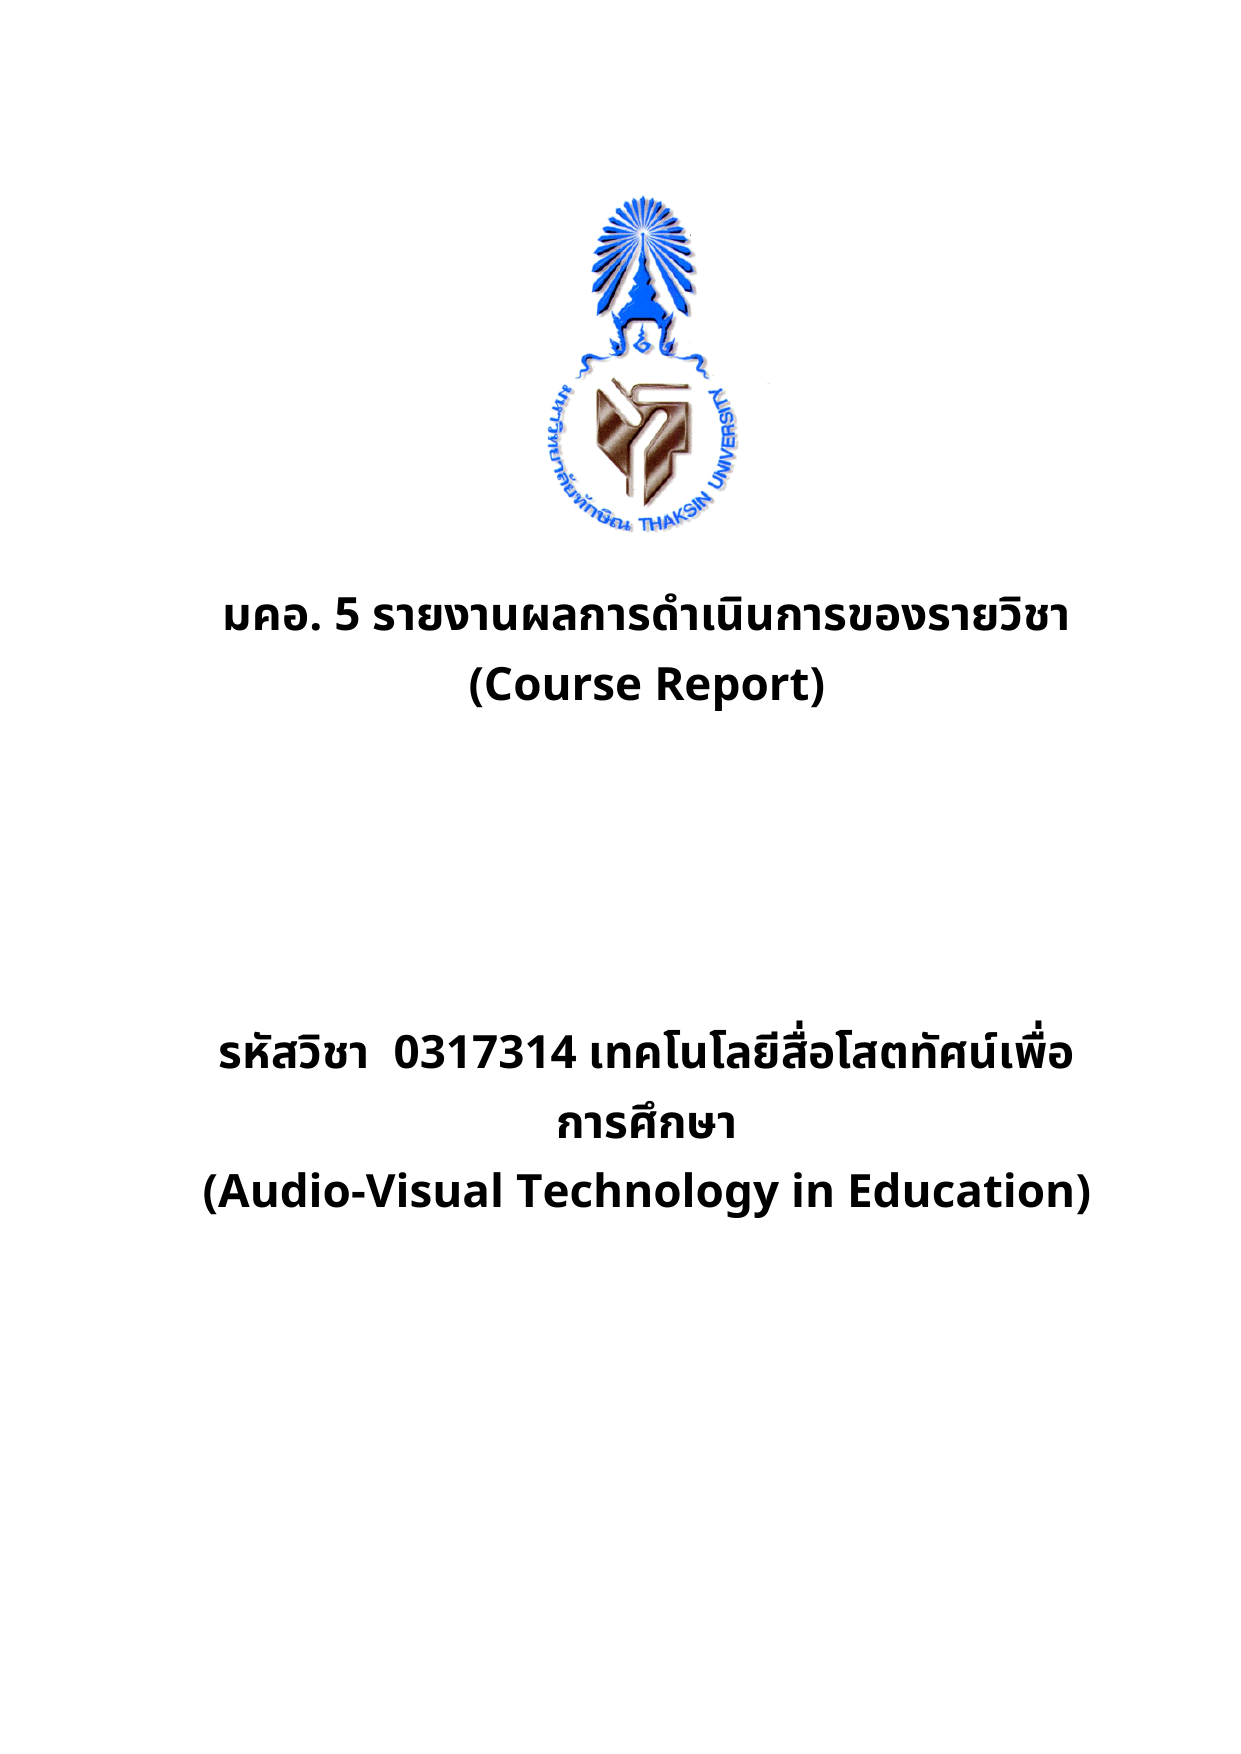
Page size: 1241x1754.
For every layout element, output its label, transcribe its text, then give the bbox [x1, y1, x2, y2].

text (Course Report) [187, 651, 1106, 713]
text รหัสวิชา 0317314 เทคโนโลยีสื่อโสตทัศน์เพื่อการศึกษา [187, 1020, 1106, 1159]
text (Audio-Visual Technology in Education) [187, 1159, 1106, 1221]
text มคอ. 5 รายงานผลการดำเนินการของรายวิชา [187, 582, 1106, 651]
